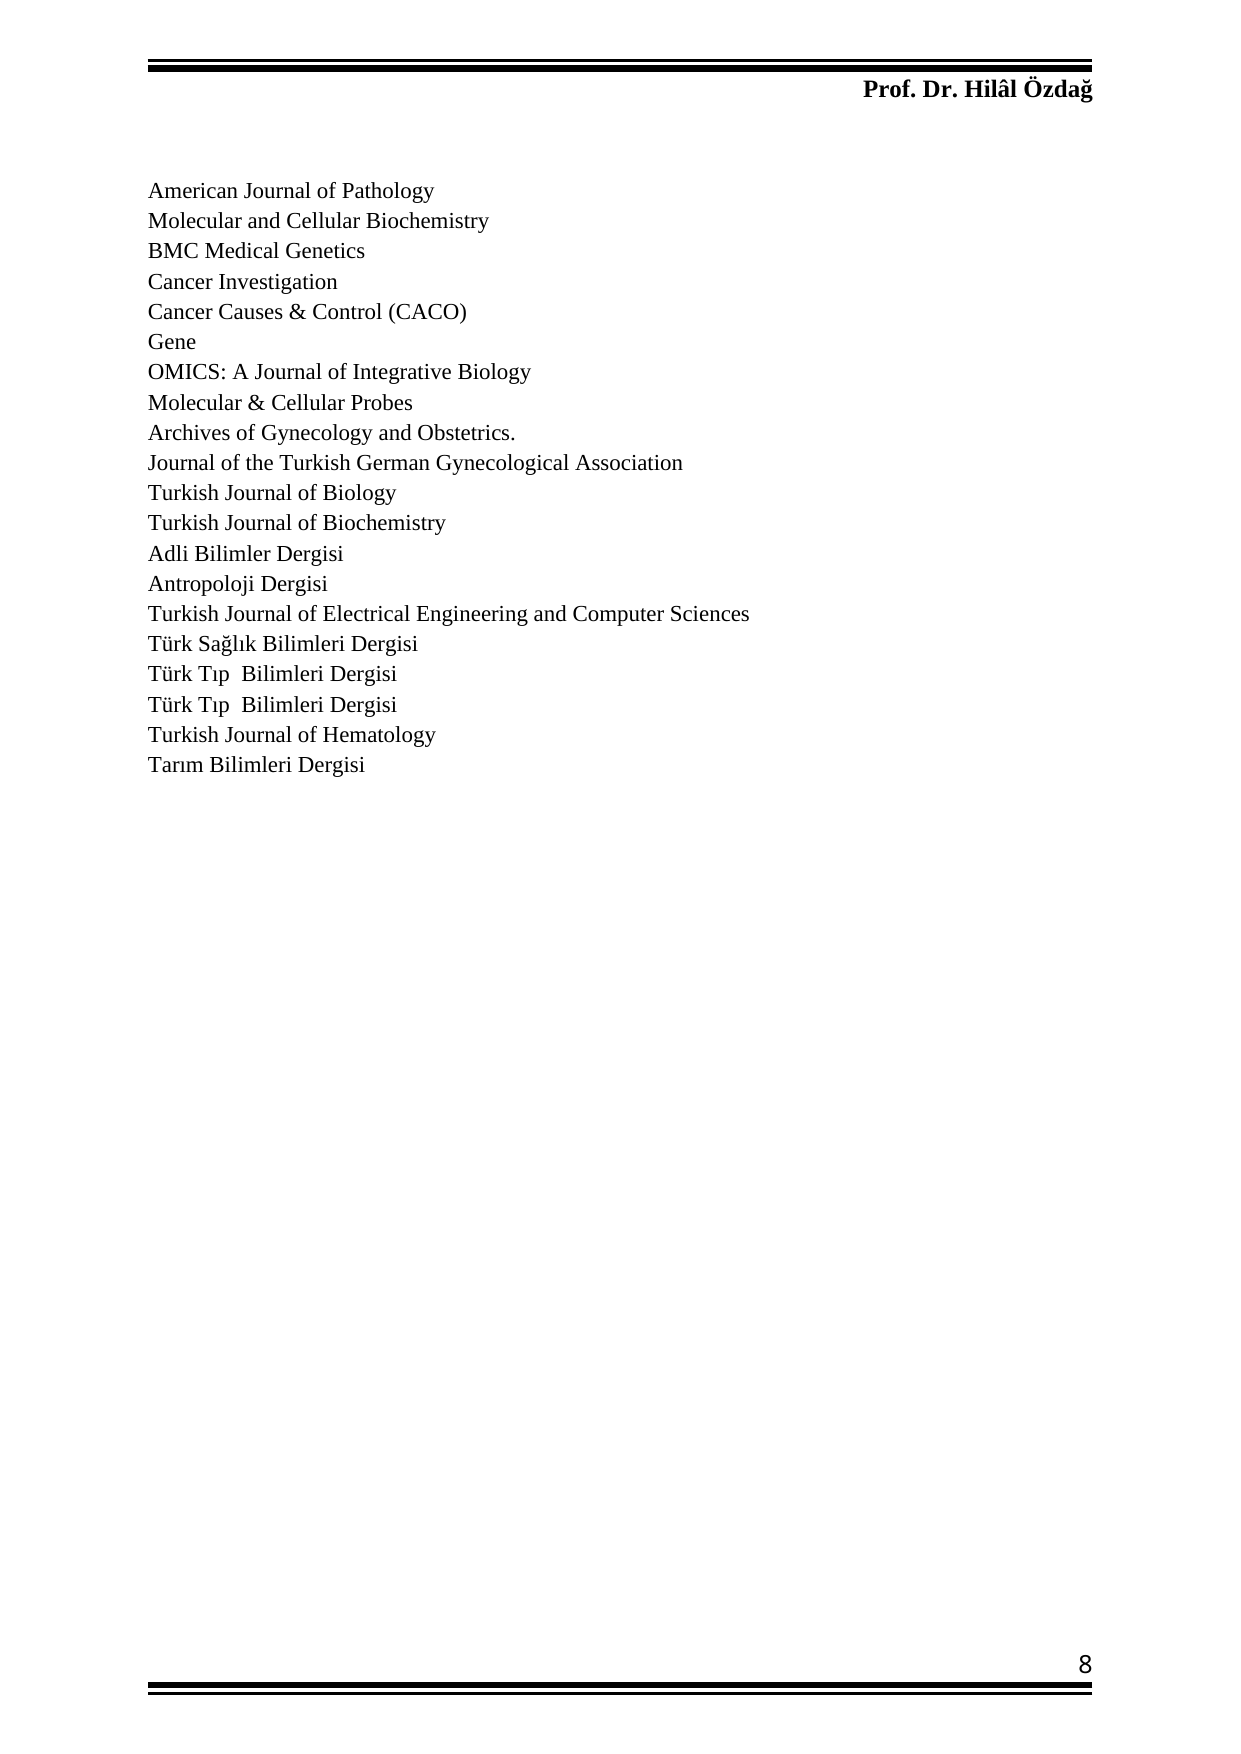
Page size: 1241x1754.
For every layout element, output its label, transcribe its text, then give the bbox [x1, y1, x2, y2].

text Molecular & Cellular Probes [148, 389, 1092, 415]
text Turkish Journal of Hematology [148, 721, 1092, 747]
text Türk Sağlık Bilimleri Dergisi [148, 630, 1092, 657]
text Cancer Causes & Control (CACO) [148, 298, 1092, 324]
text American Journal of Pathology [148, 177, 1092, 203]
text Journal of the Turkish German Gynecological Association [148, 449, 1092, 475]
text Antropoloji Dergisi [148, 570, 1092, 596]
text Türk Tıp Bilimleri Dergisi [148, 691, 1092, 717]
text BMC Medical Genetics [148, 238, 1092, 264]
text Adli Bilimler Dergisi [148, 540, 1092, 566]
text Cancer Investigation [148, 268, 1092, 294]
text Turkish Journal of Biology [148, 479, 1092, 506]
text Molecular and Cellular Biochemistry [148, 207, 1092, 234]
text Türk Tıp Bilimleri Dergisi [148, 661, 1092, 687]
text Archives of Gynecology and Obstetrics. [148, 419, 1092, 445]
text Turkish Journal of Biochemistry [148, 509, 1092, 536]
text Gene [148, 328, 1092, 354]
text OMICS: A Journal of Integrative Biology [148, 358, 1092, 385]
text Tarım Bilimleri Dergisi [148, 751, 1092, 777]
text Turkish Journal of Electrical Engineering and Computer Sciences [148, 600, 1092, 626]
